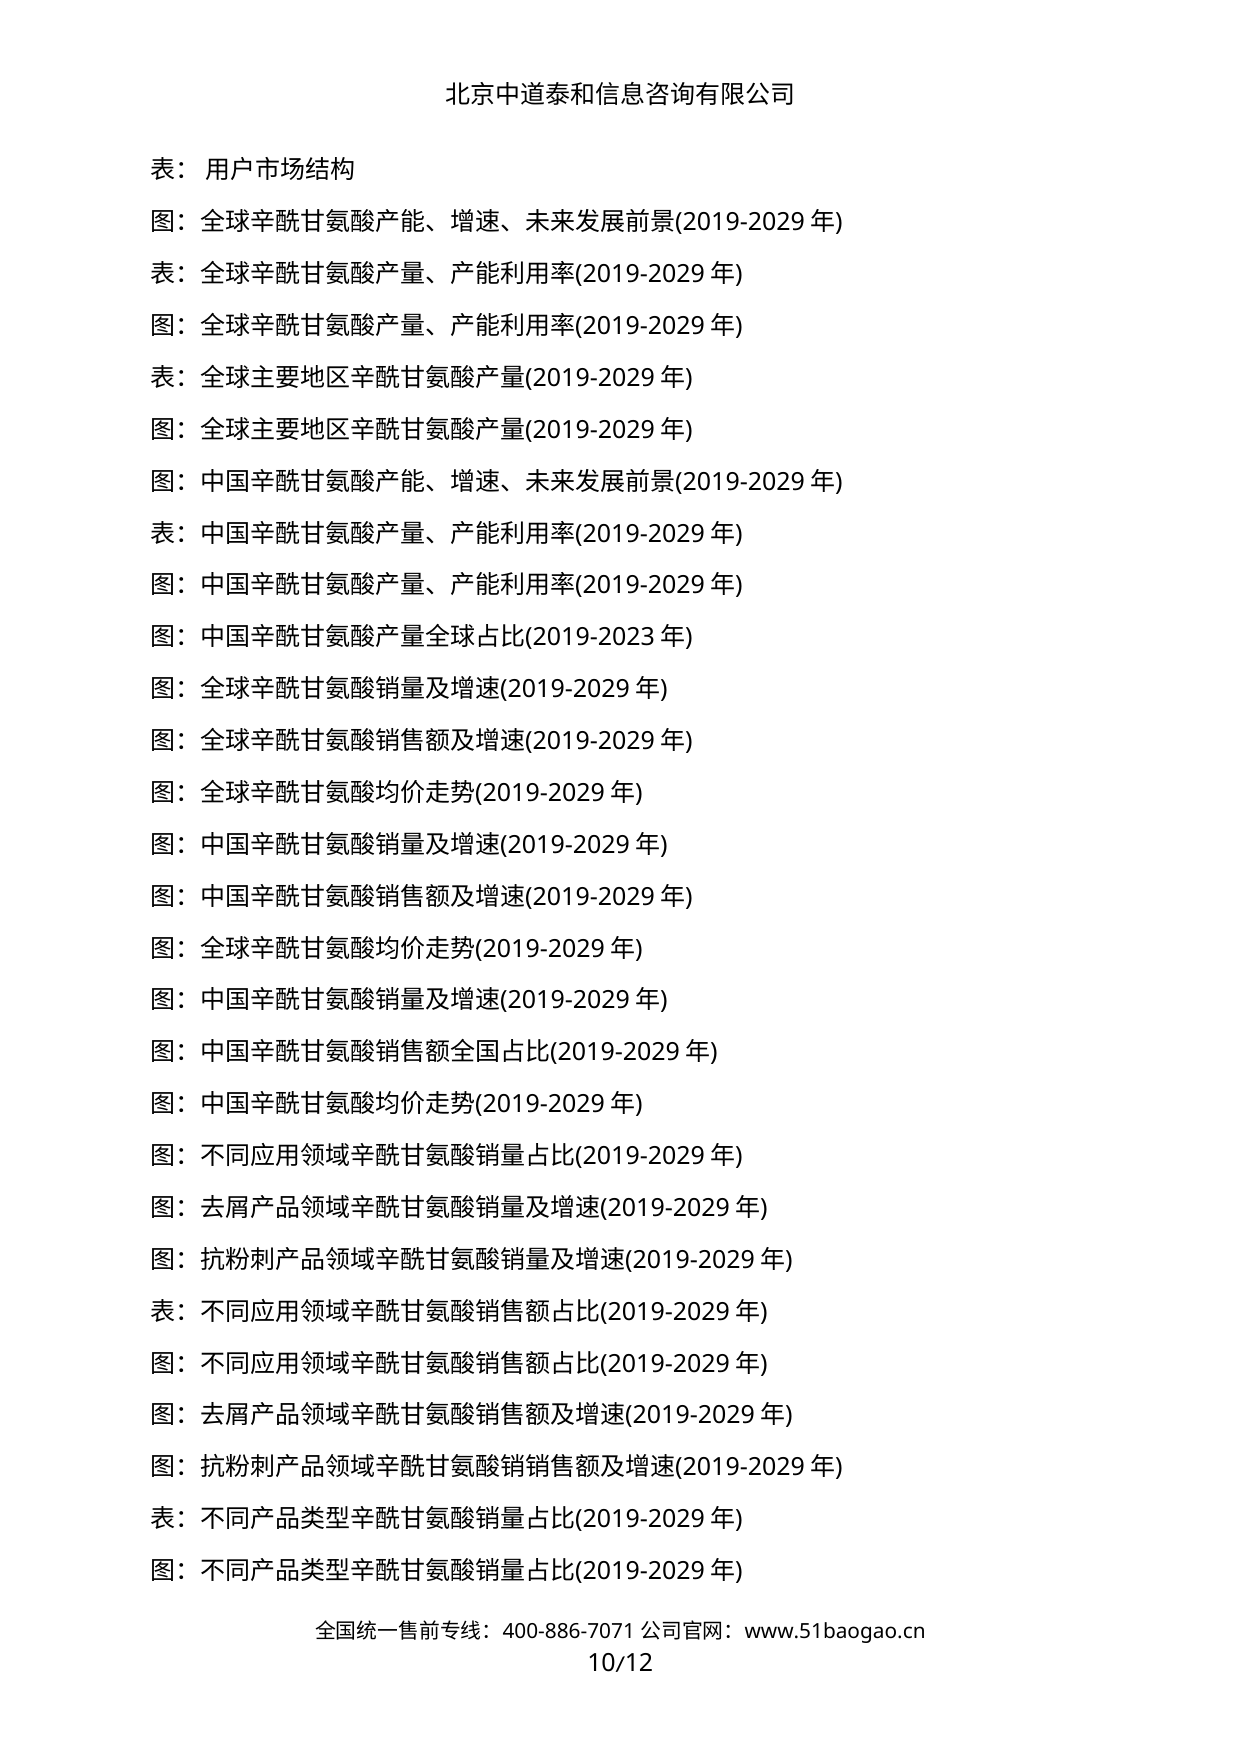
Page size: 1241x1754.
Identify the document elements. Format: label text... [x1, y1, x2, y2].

text 表：不同应用领域辛酰甘氨酸销售额占比(2019-2029年) [150, 1291, 1090, 1327]
text 表：不同产品类型辛酰甘氨酸销量占比(2019-2029年) [150, 1499, 1090, 1535]
text 图：全球辛酰甘氨酸均价走势(2019-2029年) [150, 772, 1090, 809]
text 表：全球辛酰甘氨酸产量、产能利用率(2019-2029年) [150, 254, 1090, 290]
text 表：中国辛酰甘氨酸产量、产能利用率(2019-2029年) [150, 513, 1090, 549]
text 图：中国辛酰甘氨酸产量、产能利用率(2019-2029年) [150, 565, 1090, 601]
text 图：中国辛酰甘氨酸均价走势(2019-2029年) [150, 1084, 1090, 1120]
text 图：去屑产品领域辛酰甘氨酸销售额及增速(2019-2029年) [150, 1395, 1090, 1431]
text 图：中国辛酰甘氨酸销售额全国占比(2019-2029年) [150, 1032, 1090, 1068]
text 图：中国辛酰甘氨酸销售额及增速(2019-2029年) [150, 876, 1090, 912]
text 图：中国辛酰甘氨酸销量及增速(2019-2029年) [150, 980, 1090, 1016]
text 图：全球辛酰甘氨酸均价走势(2019-2029年) [150, 928, 1090, 964]
text 图：全球辛酰甘氨酸销售额及增速(2019-2029年) [150, 721, 1090, 757]
text 图：不同应用领域辛酰甘氨酸销量占比(2019-2029年) [150, 1136, 1090, 1172]
text 图：不同应用领域辛酰甘氨酸销售额占比(2019-2029年) [150, 1343, 1090, 1379]
text 图：中国辛酰甘氨酸销量及增速(2019-2029年) [150, 824, 1090, 861]
text 图：中国辛酰甘氨酸产能、增速、未来发展前景(2019-2029年) [150, 461, 1090, 497]
text 图：不同产品类型辛酰甘氨酸销量占比(2019-2029年) [150, 1551, 1090, 1587]
text 图：去屑产品领域辛酰甘氨酸销量及增速(2019-2029年) [150, 1187, 1090, 1224]
text 图：中国辛酰甘氨酸产量全球占比(2019-2023年) [150, 617, 1090, 653]
text 图：全球辛酰甘氨酸产能、增速、未来发展前景(2019-2029年) [150, 202, 1090, 238]
text 图：全球辛酰甘氨酸销量及增速(2019-2029年) [150, 669, 1090, 705]
text 图：全球主要地区辛酰甘氨酸产量(2019-2029年) [150, 409, 1090, 446]
text 表： 用户市场结构 [150, 150, 1090, 186]
text 表：全球主要地区辛酰甘氨酸产量(2019-2029年) [150, 357, 1090, 394]
text 图：全球辛酰甘氨酸产量、产能利用率(2019-2029年) [150, 306, 1090, 342]
text 图：抗粉刺产品领域辛酰甘氨酸销销售额及增速(2019-2029年) [150, 1447, 1090, 1483]
text 图：抗粉刺产品领域辛酰甘氨酸销量及增速(2019-2029年) [150, 1239, 1090, 1276]
